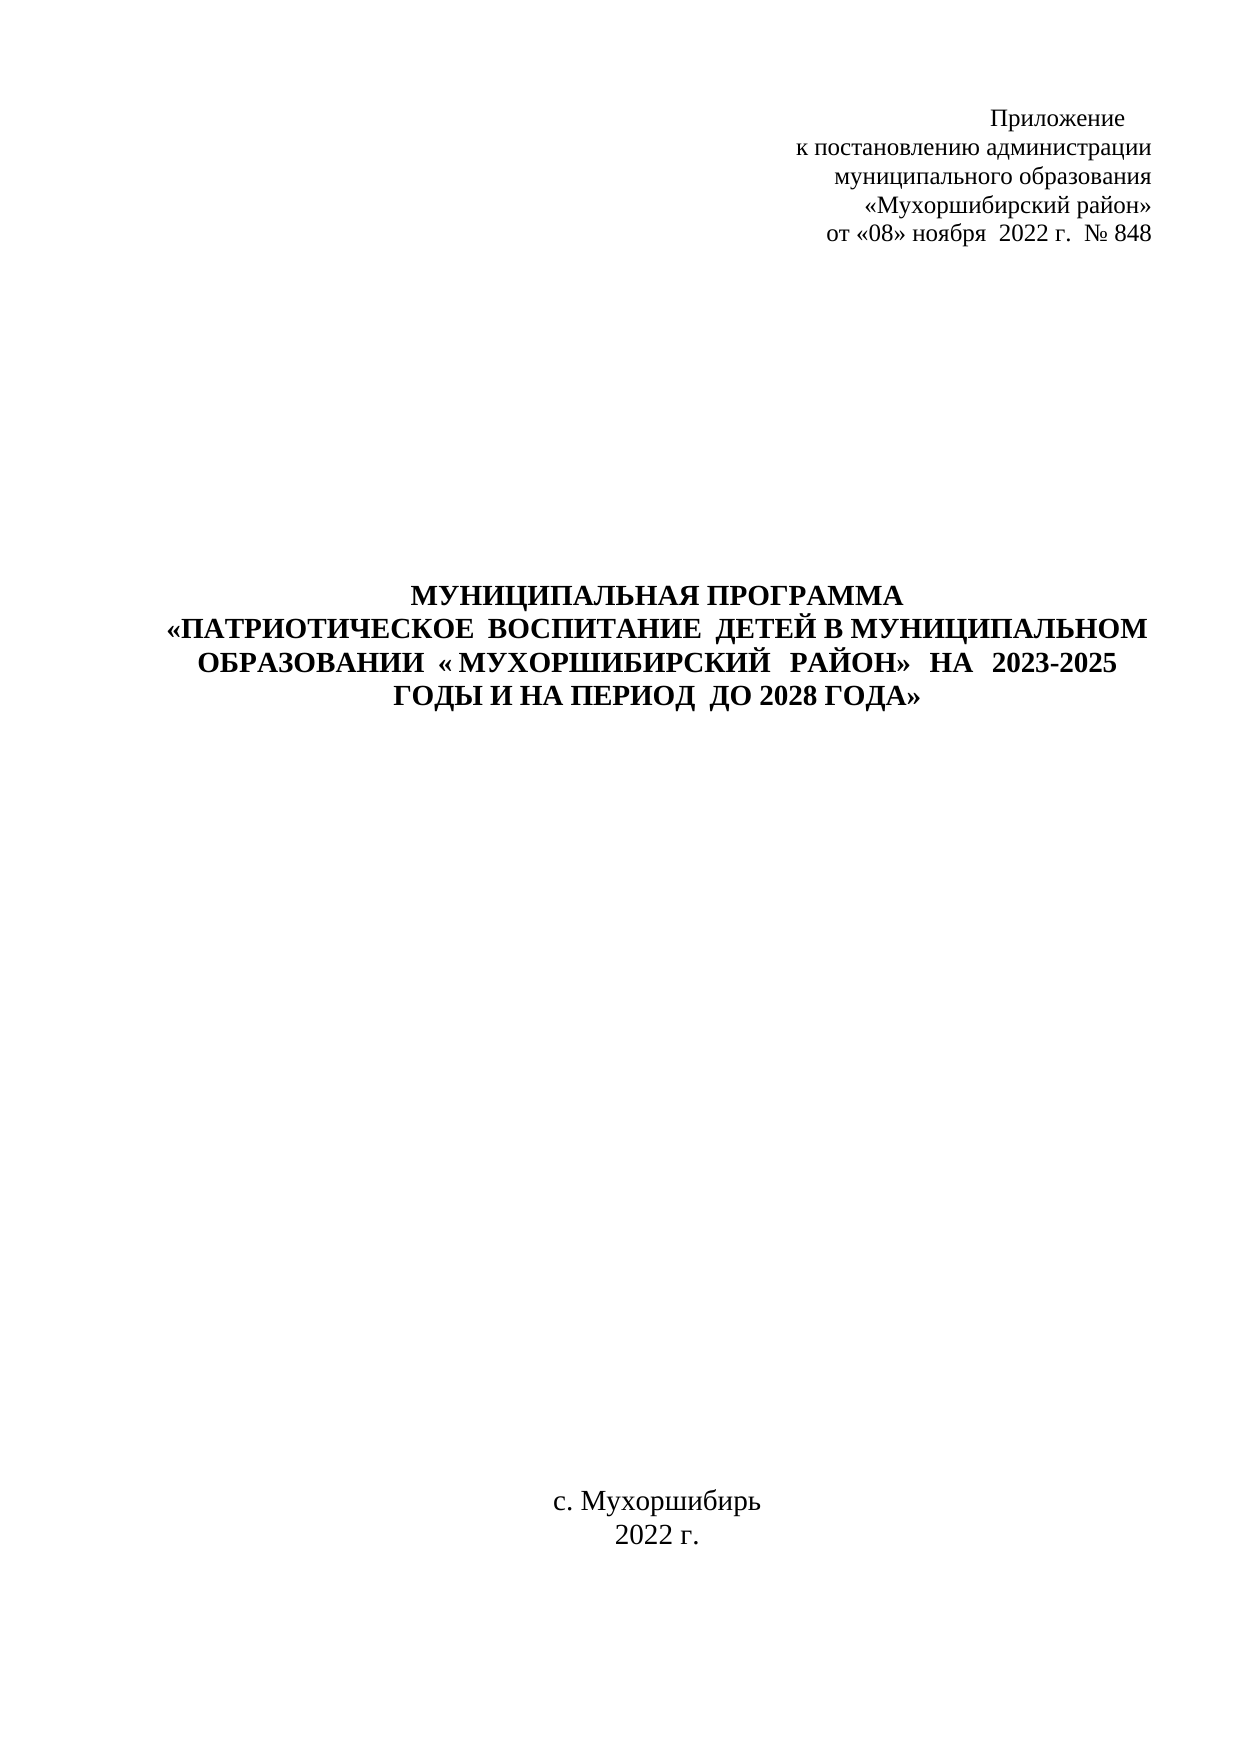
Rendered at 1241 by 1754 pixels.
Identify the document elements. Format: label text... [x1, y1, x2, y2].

text муниципального образования [753, 161, 1152, 190]
text от «08» ноября 2022 г. № 848 [162, 218, 1152, 247]
title 2022 г. [162, 1517, 1152, 1551]
text МУНИЦИПАЛЬНАЯ программа [162, 578, 1152, 611]
text к постановлению администрации [694, 132, 1152, 161]
text «ПАТРИОТИЧЕСКОЕ ВОСПИТАНИЕ ДЕТЕЙ В МУНИЦИПАЛЬНОМ ОБРАЗОВАНИИ «МУХОРШИБИРСКИЙ РАЙОН» НА 2023-2025 ГОДЫ И НА ПЕРИОД ДО 2028 ГОДА» [162, 611, 1152, 712]
text Приложение [753, 103, 1125, 132]
text «Мухоршибирский район» [783, 190, 1152, 218]
title с. Мухоршибирь [162, 1483, 1152, 1517]
